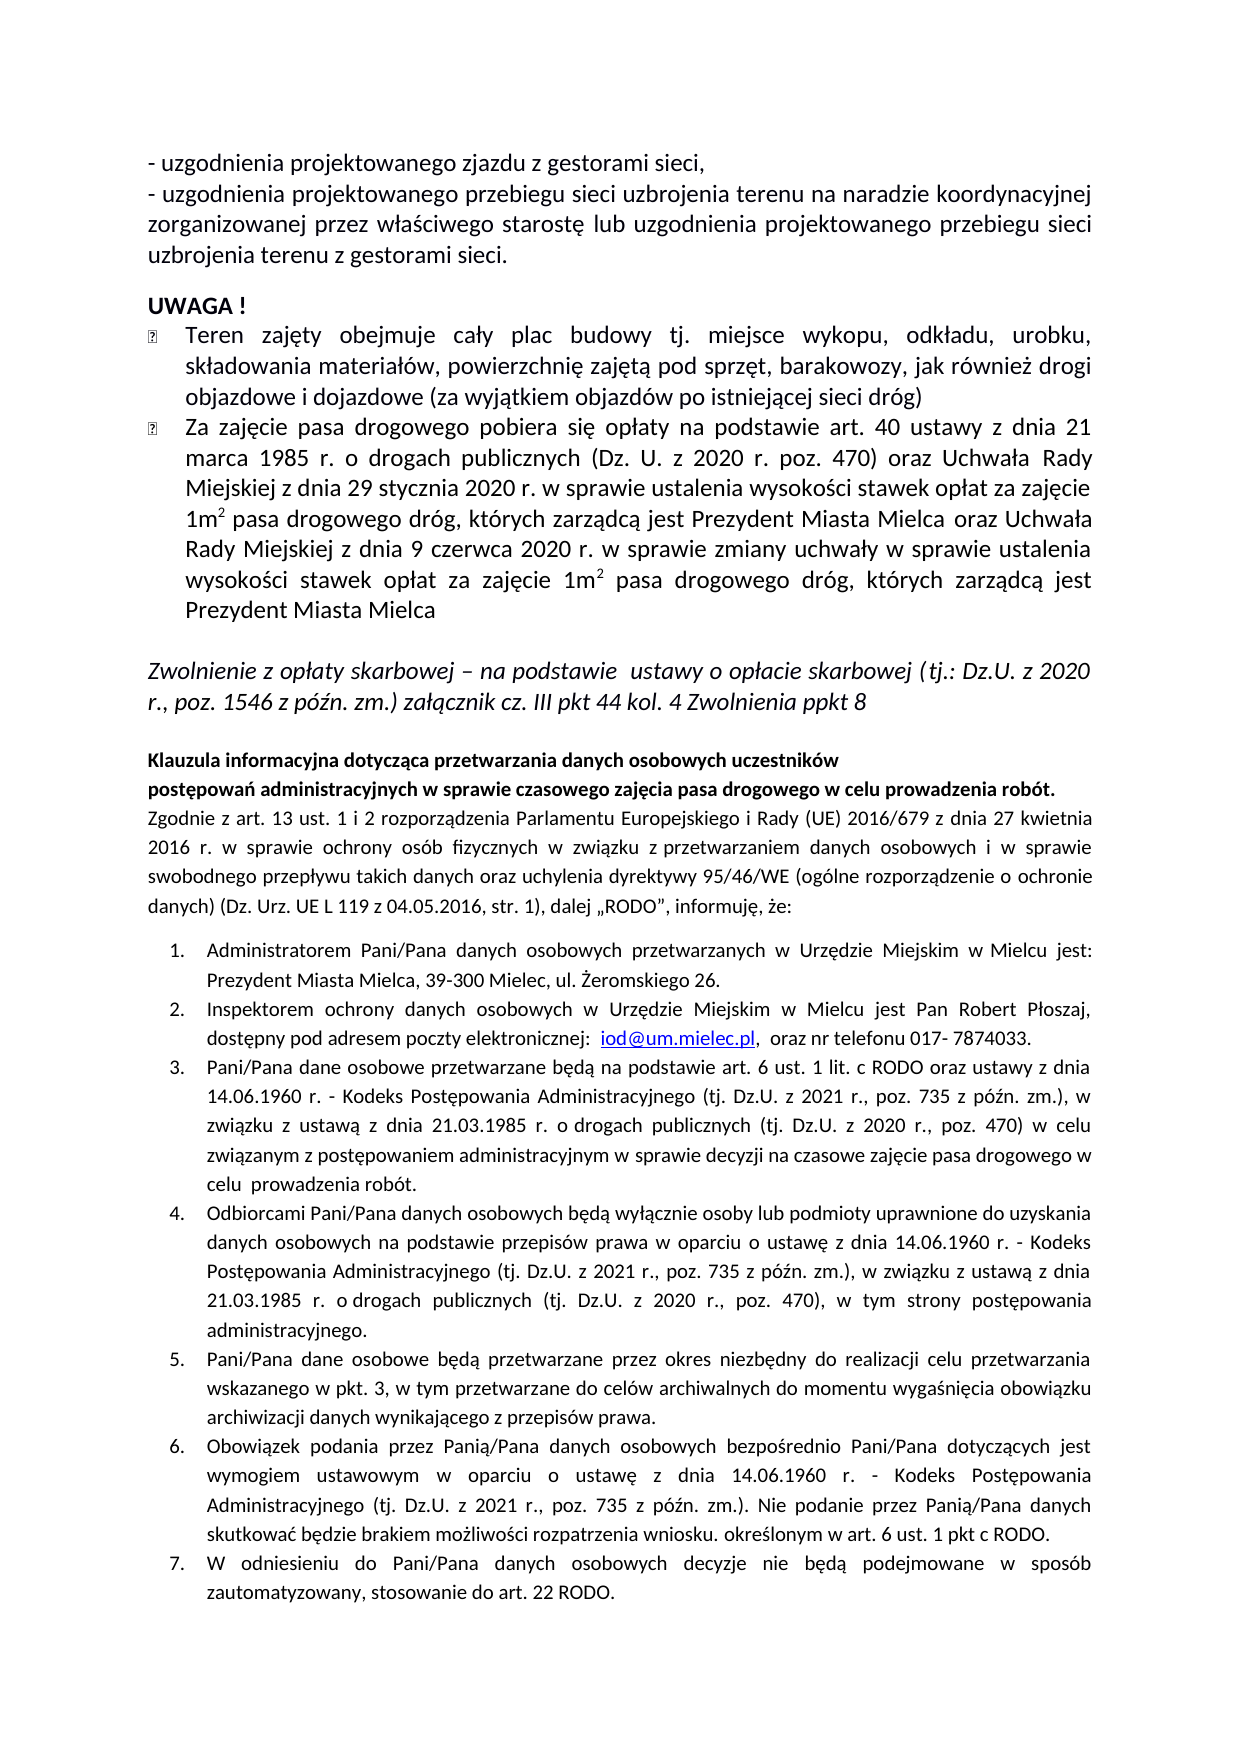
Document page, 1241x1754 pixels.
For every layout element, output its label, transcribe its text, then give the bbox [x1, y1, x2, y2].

text postępowań administracyjnych w sprawie czasowego zajęcia pasa drogowego w celu prowadzenia robót. [148, 776, 1093, 802]
text - uzgodnienia projektowanego przebiegu sieci uzbrojenia terenu na naradzie koordynacyjnej zorganizowanej przez właściwego starostę lub uzgodnienia projektowanego przebiegu sieci uzbrojenia terenu z gestorami sieci. [148, 178, 1093, 270]
list Teren zajęty obejmuje cały plac budowy tj. miejsce wykopu, odkładu, urobku, składowania materiałów, powierzchnię zajętą pod sprzęt, barakowozy, jak również drogi objazdowe i dojazdowe (za wyjątkiem objazdów po istniejącej sieci dróg) [148, 320, 1093, 411]
text - uzgodnienia projektowanego zjazdu z gestorami sieci, [148, 148, 1093, 178]
text Klauzula informacyjna dotycząca przetwarzania danych osobowych uczestników [148, 747, 1093, 772]
text UWAGA ! [148, 295, 1093, 320]
text Zgodnie z art. 13 ust. 1 i 2 rozporządzenia Parlamentu Europejskiego i Rady (UE) 2016/679 z dnia 27 kwietnia 2016 r. w sprawie ochrony osób fizycznych w związku z przetwarzaniem danych osobowych i w sprawie swobodnego przepływu takich danych oraz uchylenia dyrektywy 95/46/WE (ogólne rozporządzenie o ochronie danych) (Dz. Urz. UE L 119 z 04.05.2016, str. 1), dalej „RODO”, informuję, że: [148, 805, 1093, 918]
list Za zajęcie pasa drogowego pobiera się opłaty na podstawie art. 40 ustawy z dnia 21 marca 1985 r. o drogach publicznych (Dz. U. z 2020 r. poz. 470) oraz Uchwała Rady Miejskiej z dnia 29 stycznia 2020 r. w sprawie ustalenia wysokości stawek opłat za zajęcie 1m2 pasa drogowego dróg, których zarządcą jest Prezydent Miasta Mielca oraz Uchwała Rady Miejskiej z dnia 9 czerwca 2020 r. w sprawie zmiany uchwały w sprawie ustalenia wysokości stawek opłat za zajęcie 1m2 pasa drogowego dróg, których zarządcą jest Prezydent Miasta Mielca [148, 411, 1093, 625]
list Administratorem Pani/Pana danych osobowych przetwarzanych w Urzędzie Miejskim w Mielcu jest: Prezydent Miasta Mielca, 39-300 Mielec, ul. Żeromskiego 26. [169, 938, 1093, 992]
list Obowiązek podania przez Panią/Pana danych osobowych bezpośrednio Pani/Pana dotyczących jest wymogiem ustawowym w oparciu o ustawę z dnia 14.06.1960 r. - Kodeks Postępowania Administracyjnego (tj. Dz.U. z 2021 r., poz. 735 z późn. zm.). Nie podanie przez Panią/Pana danych skutkować będzie brakiem możliwości rozpatrzenia wniosku. określonym w art. 6 ust. 1 pkt c RODO. [169, 1433, 1093, 1546]
list Pani/Pana dane osobowe będą przetwarzane przez okres niezbędny do realizacji celu przetwarzania wskazanego w pkt. 3, w tym przetwarzane do celów archiwalnych do momentu wygaśnięcia obowiązku archiwizacji danych wynikającego z przepisów prawa. [169, 1346, 1093, 1430]
list Odbiorcami Pani/Pana danych osobowych będą wyłącznie osoby lub podmioty uprawnione do uzyskania danych osobowych na podstawie przepisów prawa w oparciu o ustawę z dnia 14.06.1960 r. - Kodeks Postępowania Administracyjnego (tj. Dz.U. z 2021 r., poz. 735 z późn. zm.), w związku z ustawą z dnia 21.03.1985 r. o drogach publicznych (tj. Dz.U. z 2020 r., poz. 470), w tym strony postępowania administracyjnego. [169, 1200, 1093, 1342]
list Inspektorem ochrony danych osobowych w Urzędzie Miejskim w Mielcu jest Pan Robert Płoszaj, dostępny pod adresem poczty elektronicznej: iod@um.mielec.pl, oraz nr telefonu 017- 7874033. [169, 996, 1093, 1051]
list Pani/Pana dane osobowe przetwarzane będą na podstawie art. 6 ust. 1 lit. c RODO oraz ustawy z dnia 14.06.1960 r. - Kodeks Postępowania Administracyjnego (tj. Dz.U. z 2021 r., poz. 735 z późn. zm.), w związku z ustawą z dnia 21.03.1985 r. o drogach publicznych (tj. Dz.U. z 2020 r., poz. 470) w celu związanym z postępowaniem administracyjnym w sprawie decyzji na czasowe zajęcie pasa drogowego w celu prowadzenia robót. [169, 1054, 1093, 1196]
text Zwolnienie z opłaty skarbowej – na podstawie ustawy o opłacie skarbowej (tj.: Dz.U. z 2020 r., poz. 1546 z późn. zm.) załącznik cz. III pkt 44 kol. 4 Zwolnienia ppkt 8 [148, 655, 1093, 716]
list W odniesieniu do Pani/Pana danych osobowych decyzje nie będą podejmowane w sposób zautomatyzowany, stosowanie do art. 22 RODO. [169, 1550, 1093, 1605]
